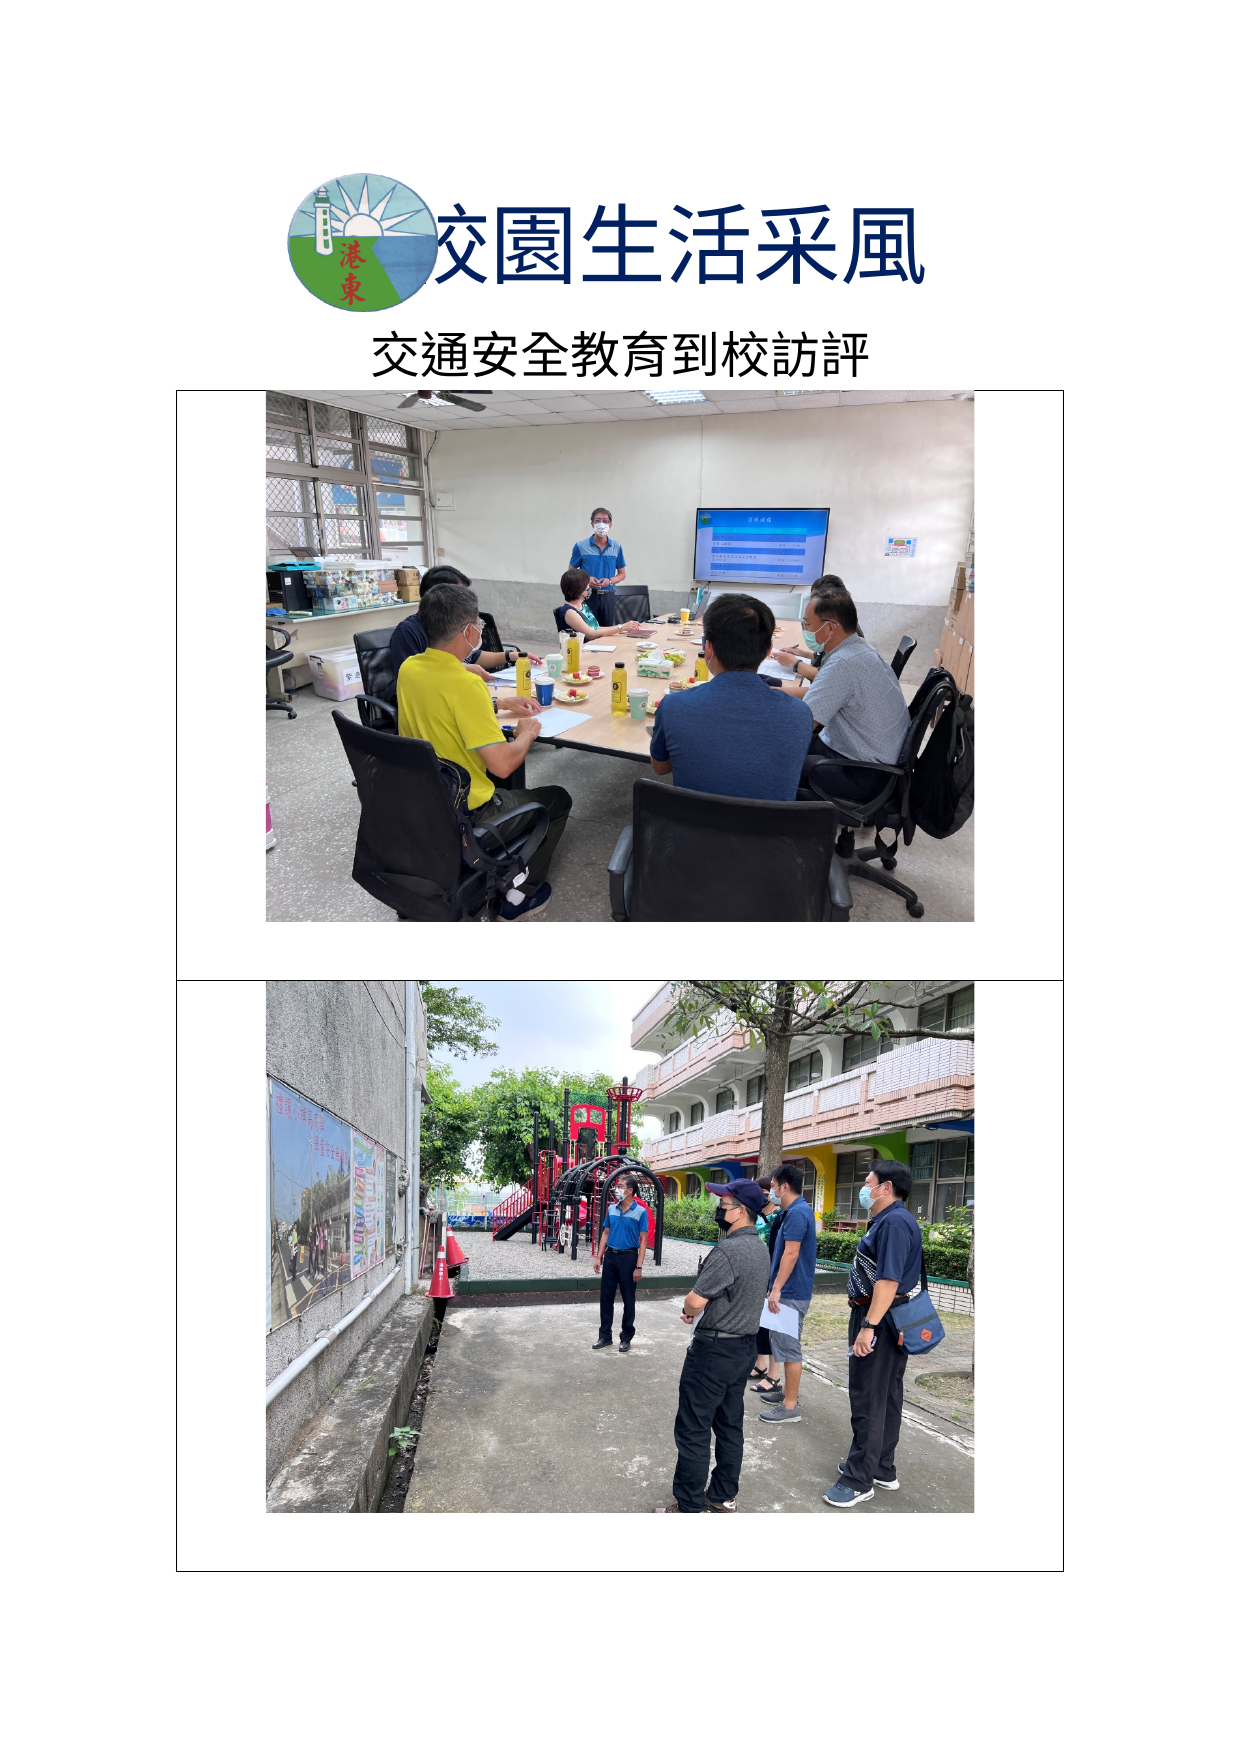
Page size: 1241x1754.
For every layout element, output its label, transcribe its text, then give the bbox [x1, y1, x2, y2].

picture [265, 390, 975, 922]
picture [265, 981, 975, 1513]
text 校園生活采風 [187, 164, 1053, 314]
table_cell [177, 981, 1063, 1571]
text 交通安全教育到校訪評 [187, 314, 1053, 389]
picture [287, 173, 439, 312]
table_header [177, 391, 1063, 980]
